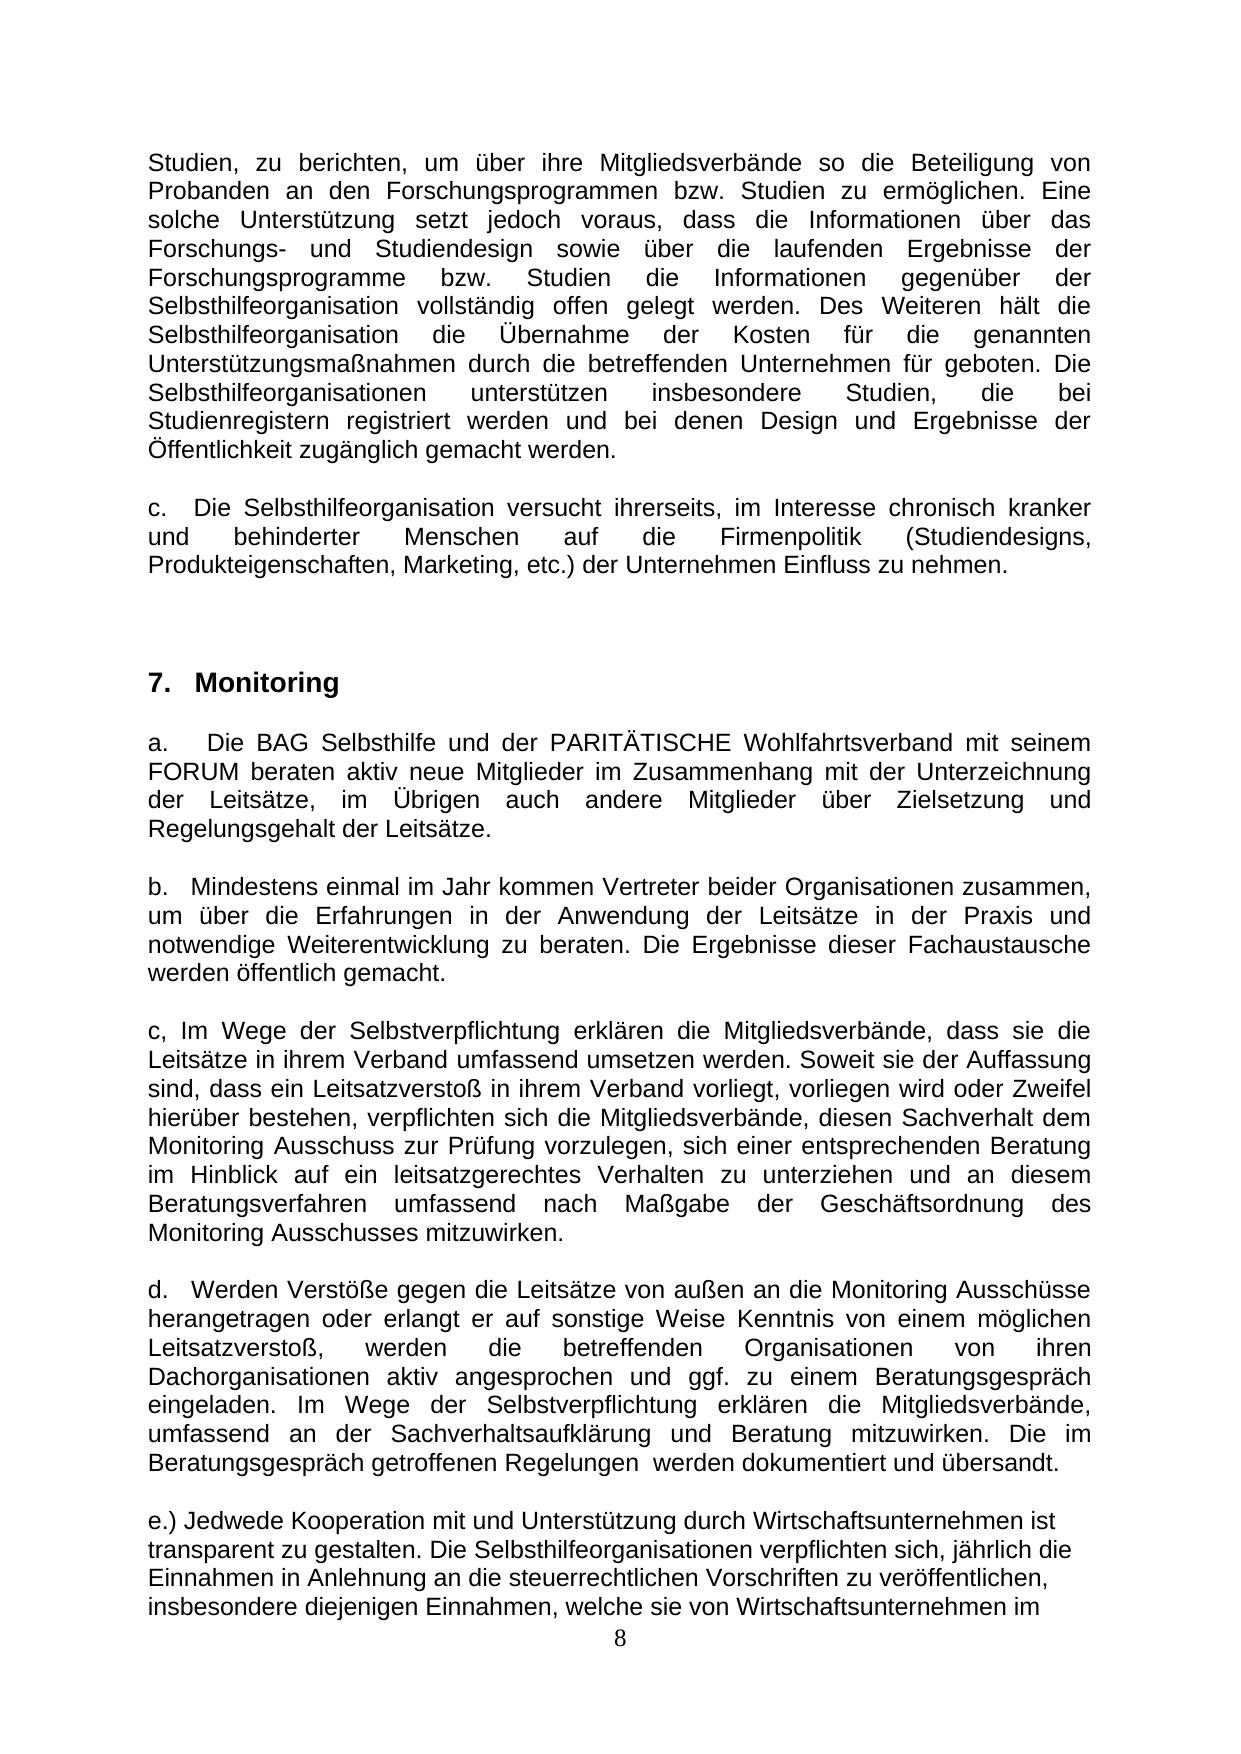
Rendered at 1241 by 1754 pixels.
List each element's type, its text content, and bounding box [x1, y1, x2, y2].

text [148, 148, 1093, 464]
text a. Die BAG Selbsthilfe und der PARITÄTISCHE Wohlfahrtsverband mit seinem FORUM beraten aktiv neue Mitglieder im Zusammenhang mit der Unterzeichnung der Leitsätze, im Übrigen auch andere Mitglieder über Zielsetzung und Regelungsgehalt der Leitsätze. [148, 728, 1093, 843]
text b. Mindestens einmal im Jahr kommen Vertreter beider Organisationen zusammen, um über die Erfahrungen in der Anwendung der Leitsätze in der Praxis und notwendige Weiterentwicklung zu beraten. Die Ergebnisse dieser Fachaustausche werden öffentlich gemacht. [148, 872, 1093, 987]
text d. Werden Verstöße gegen die Leitsätze von außen an die Monitoring Ausschüsse herangetragen oder erlangt er auf sonstige Weise Kenntnis von einem möglichen Leitsatzverstoß, werden die betreffenden Organisationen von ihren Dachorganisationen aktiv angesprochen und ggf. zu einem Beratungsgespräch eingeladen. Im Wege der Selbstverpflichtung erklären die Mitgliedsverbände, umfassend an der Sachverhaltsaufklärung und Beratung mitzuwirken. Die im Beratungsgespräch getroffenen Regelungen werden dokumentiert und übersandt. [148, 1275, 1093, 1477]
text c, Im Wege der Selbstverpflichtung erklären die Mitgliedsverbände, dass sie die Leitsätze in ihrem Verband umfassend umsetzen werden. Soweit sie der Auffassung sind, dass ein Leitsatzverstoß in ihrem Verband vorliegt, vorliegen wird oder Zweifel hierüber bestehen, verpflichten sich die Mitgliedsverbände, diesen Sachverhalt dem Monitoring Ausschuss zur Prüfung vorzulegen, sich einer entsprechenden Beratung im Hinblick auf ein leitsatzgerechtes Verhalten zu unterziehen und an diesem Beratungsverfahren umfassend nach Maßgabe der Geschäftsordnung des Monitoring Ausschusses mitzuwirken. [148, 1016, 1093, 1246]
subtitle 7. Monitoring [148, 666, 1093, 699]
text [148, 1506, 1093, 1621]
text c. Die Selbsthilfeorganisation versucht ihrerseits, im Interesse chronisch kranker und behinderter Menschen auf die Firmenpolitik (Studiendesigns, Produkteigenschaften, Marketing, etc.) der Unternehmen Einfluss zu nehmen. [148, 493, 1093, 579]
